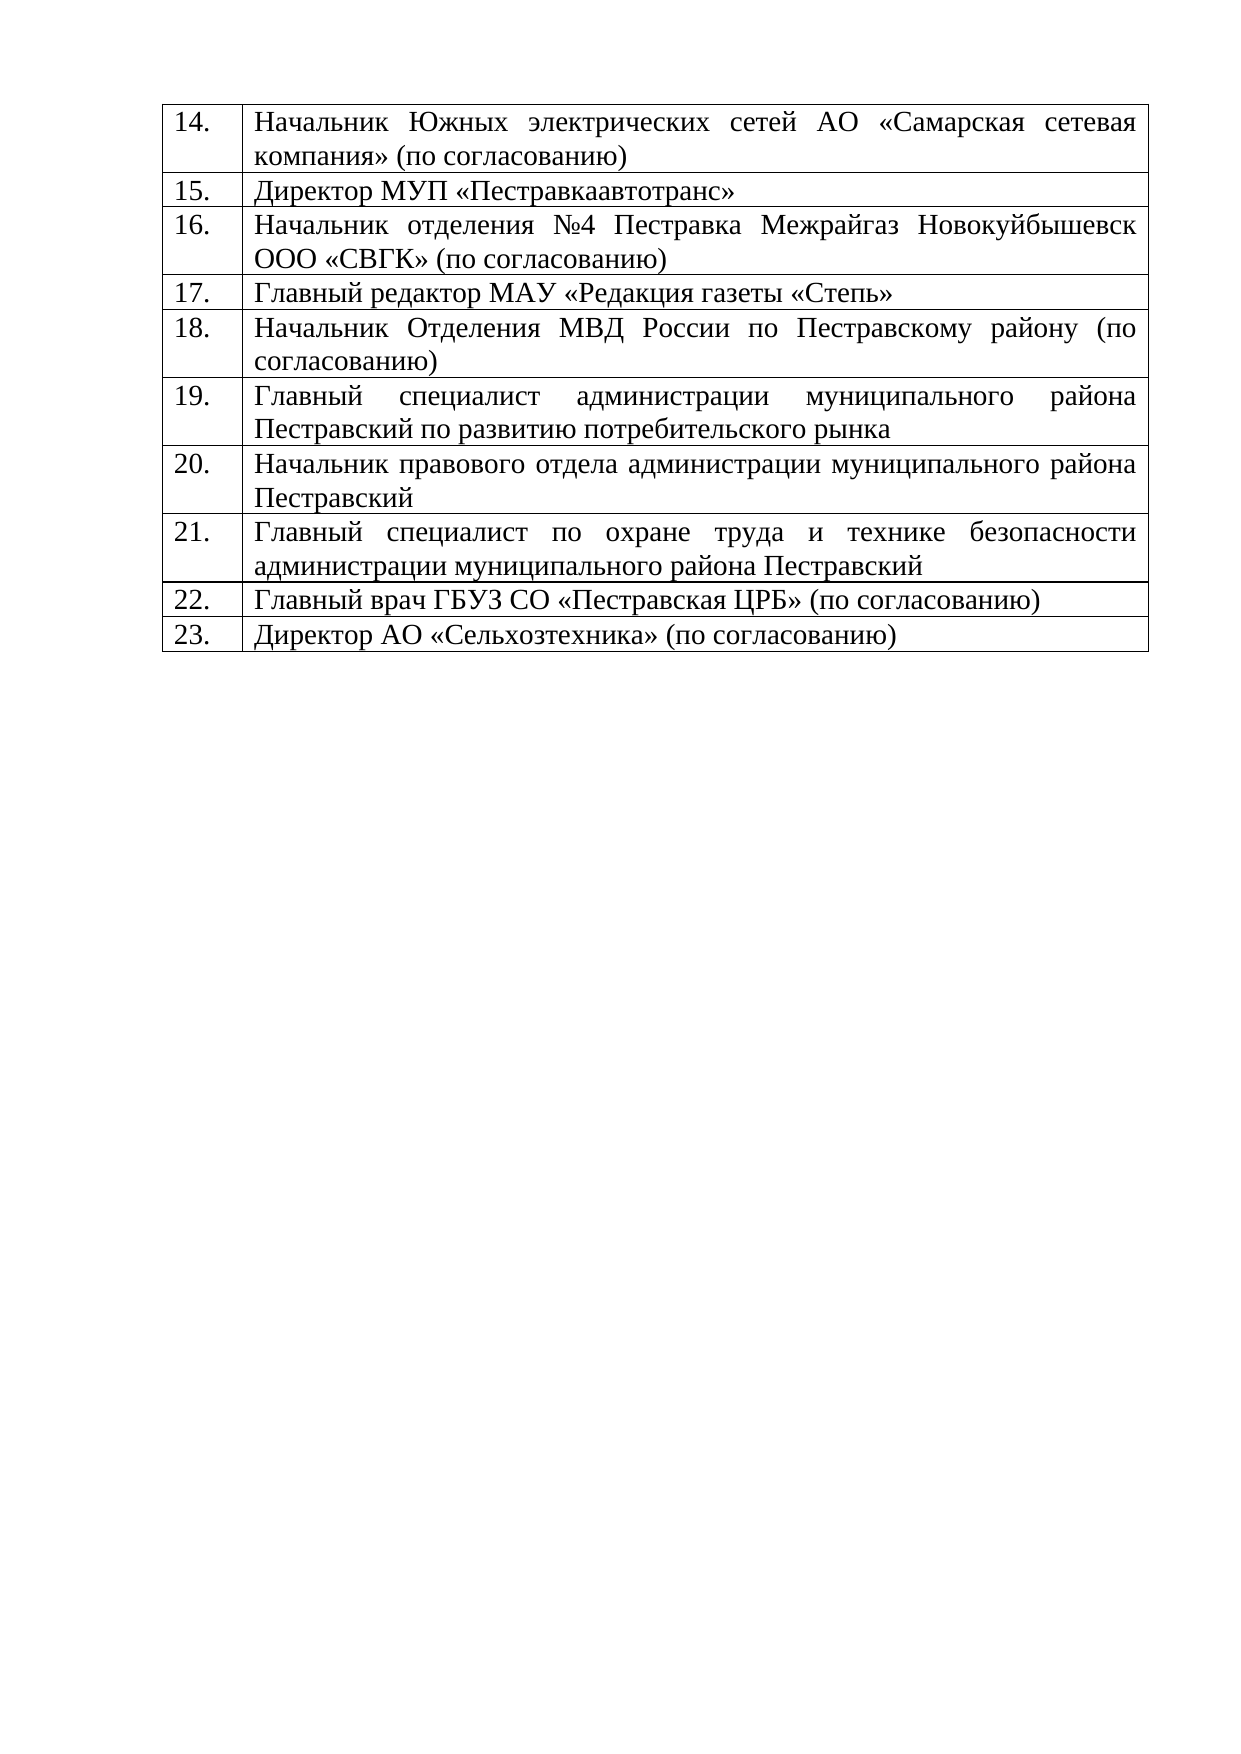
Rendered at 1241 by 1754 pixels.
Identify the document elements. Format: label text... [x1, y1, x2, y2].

table_cell Директор АО «Сельхозтехника» (по согласованию) [243, 617, 1148, 651]
table_cell [163, 207, 242, 274]
table_cell [163, 275, 242, 309]
table_cell Начальник Южных электрических сетей АО «Самарская сетевая компания» (по согласованию) [243, 105, 1148, 172]
table_cell [163, 173, 242, 206]
table_cell Директор МУП «Пестравкаавтотранс» [243, 173, 1148, 206]
table_cell Начальник Отделения МВД России по Пестравскому району (по согласованию) [243, 310, 1148, 377]
table_cell [163, 583, 242, 616]
table_cell [163, 514, 242, 581]
table_cell Начальник правового отдела администрации муниципального района Пестравский [243, 446, 1148, 513]
table_cell Главный редактор МАУ «Редакция газеты «Степь» [243, 275, 1148, 309]
table_cell [163, 378, 242, 445]
table_cell [163, 310, 242, 377]
table_cell Главный специалист по охране труда и технике безопасности администрации муниципального района Пестравский [243, 514, 1148, 581]
table_cell [163, 105, 242, 172]
table_cell Начальник отделения №4 Пестравка Межрайгаз Новокуйбышевск ООО «СВГК» (по согласованию) [243, 207, 1148, 274]
table_cell [163, 446, 242, 513]
table_cell [163, 617, 242, 651]
table_cell Главный специалист администрации муниципального района Пестравский по развитию потребительского рынка [243, 378, 1148, 445]
table_cell Главный врач ГБУЗ СО «Пестравская ЦРБ» (по согласованию) [243, 583, 1148, 616]
